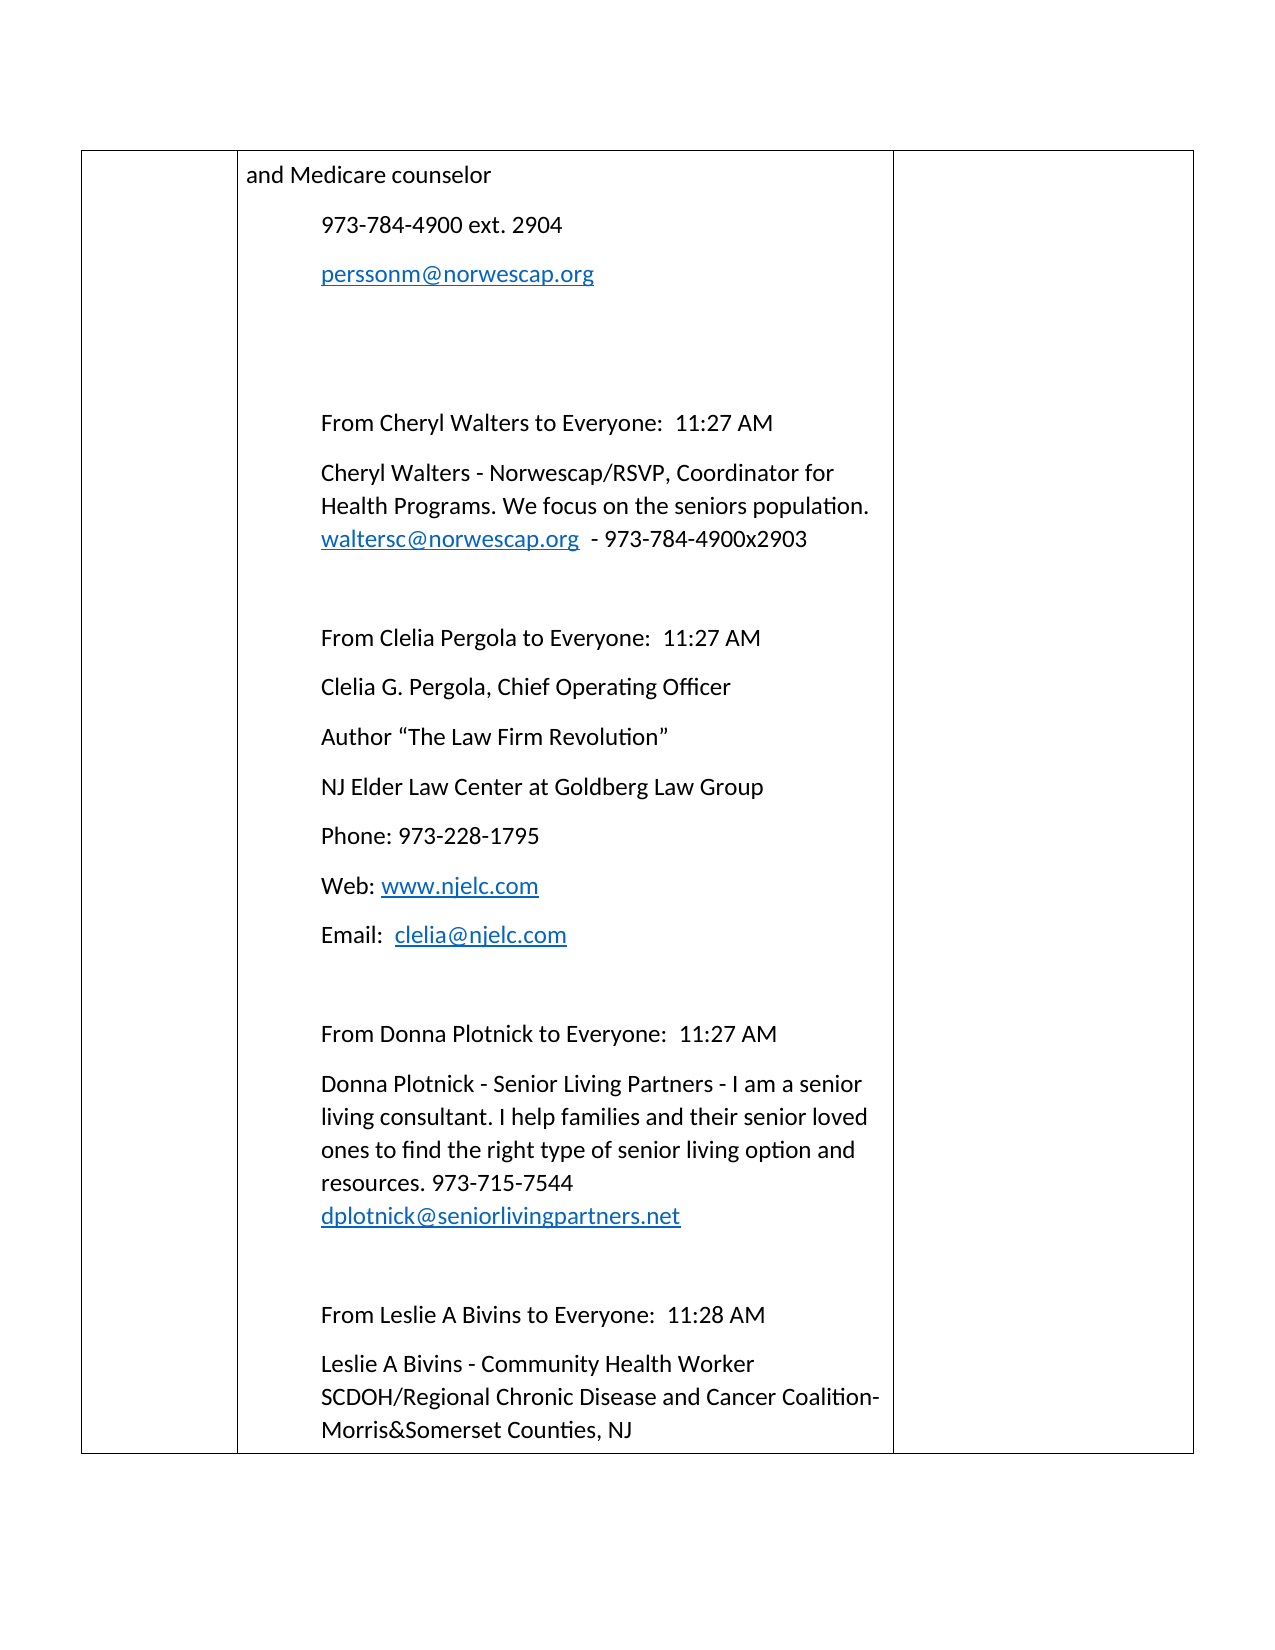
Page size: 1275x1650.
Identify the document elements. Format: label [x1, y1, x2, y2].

table_cell [82, 151, 237, 1453]
table_cell [238, 151, 893, 1453]
table_cell [894, 151, 1193, 1453]
